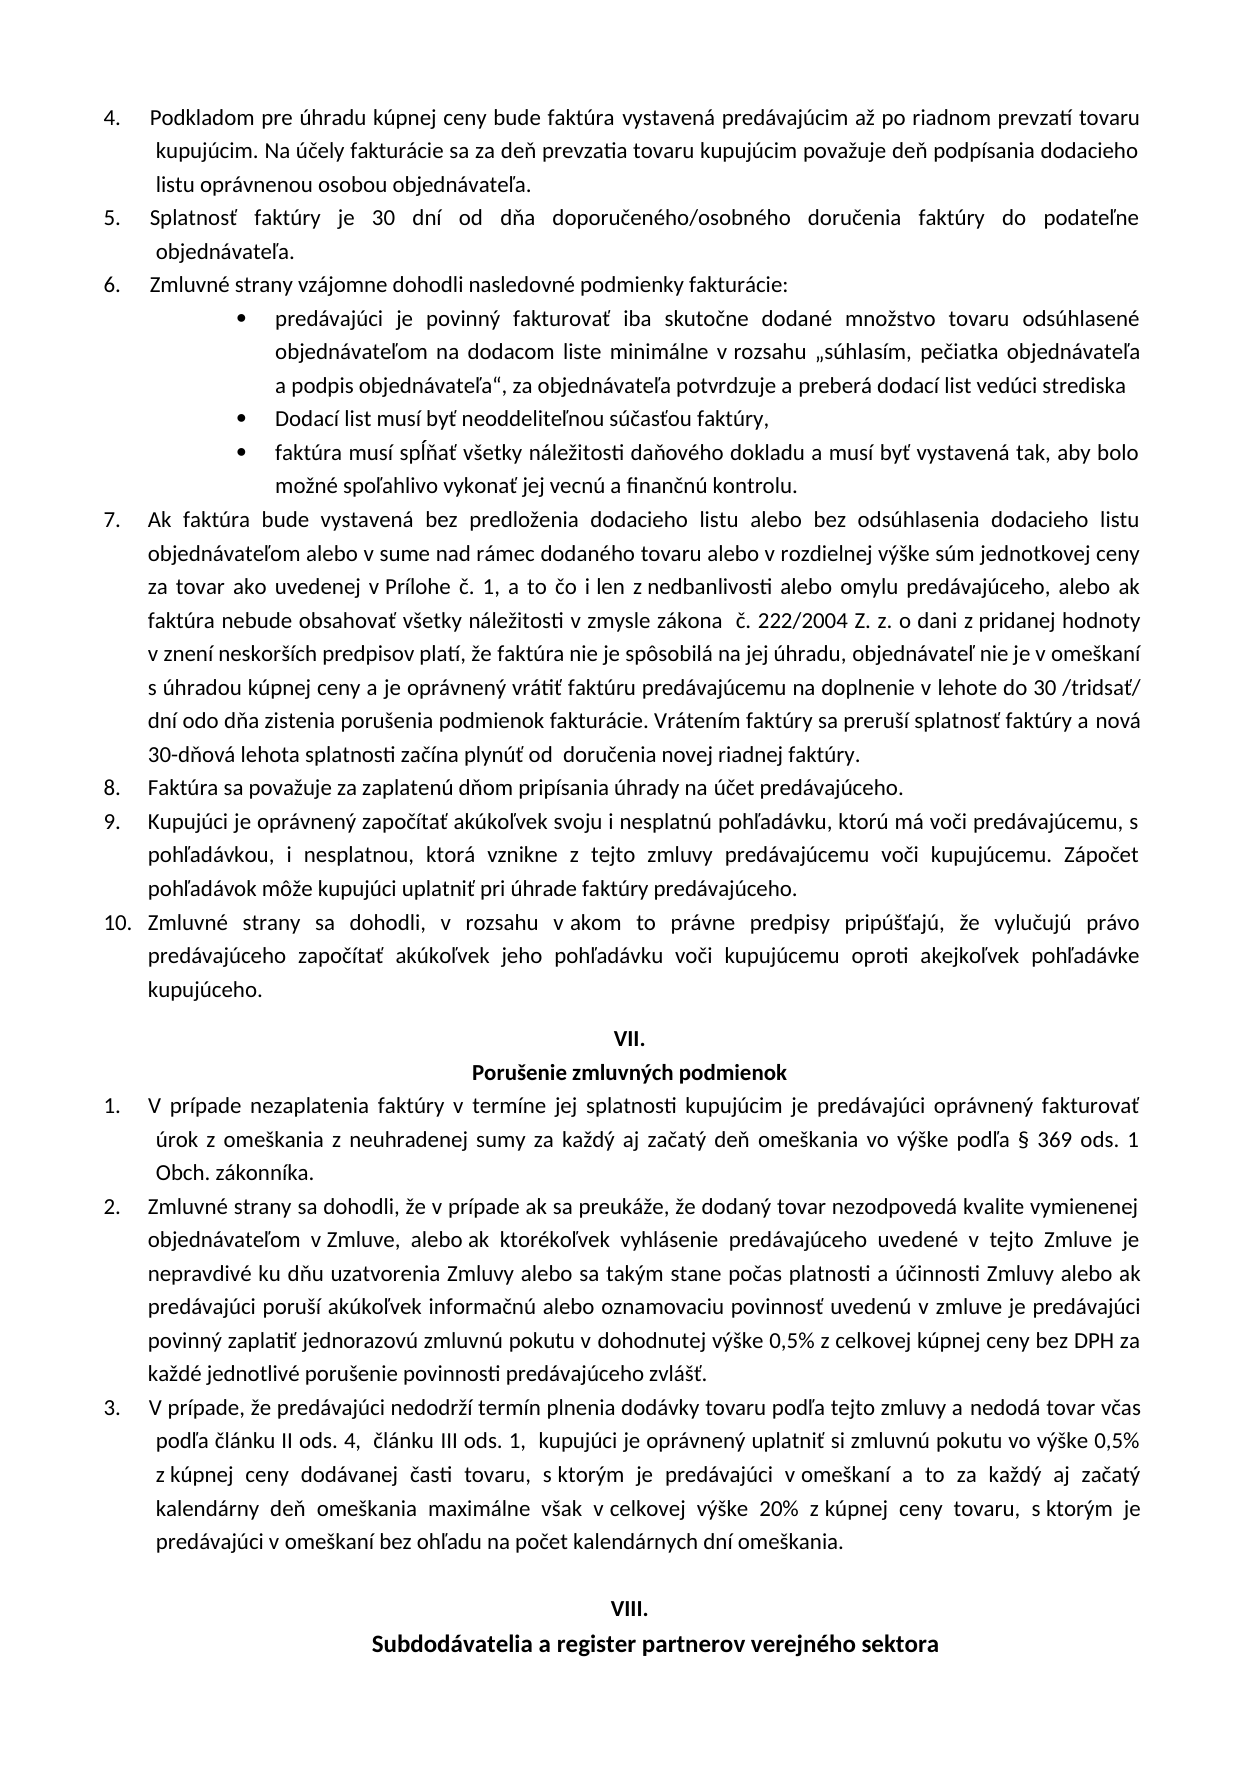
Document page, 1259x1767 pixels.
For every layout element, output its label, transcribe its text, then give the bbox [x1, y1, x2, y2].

list Zmluvné strany sa dohodli, v rozsahu v akom to právne predpisy pripúšťajú, že vylučujú právo predávajúceho započítať akúkoľvek jeho pohľadávku voči kupujúcemu oproti akejkoľvek pohľadávke kupujúceho. [103, 908, 1141, 1003]
list Zmluvné strany vzájomne dohodli nasledovné podmienky fakturácie: [103, 270, 1141, 298]
list V prípade, že predávajúci nedodrží termín plnenia dodávky tovaru podľa tejto zmluvy a nedodá tovar včas podľa článku II ods. 4, článku III ods. 1, kupujúci je oprávnený uplatniť si zmluvnú pokutu vo výške 0,5% z kúpnej ceny dodávanej časti tovaru, s ktorým je predávajúci v omeškaní a to za každý aj začatý kalendárny deň omeškania maximálne však v celkovej výške 20% z kúpnej ceny tovaru, s ktorým je predávajúci v omeškaní bez ohľadu na počet kalendárnych dní omeškania. [103, 1393, 1141, 1555]
list Podkladom pre úhradu kúpnej ceny bude faktúra vystavená predávajúcim až po riadnom prevzatí tovaru kupujúcim. Na účely fakturácie sa za deň prevzatia tovaru kupujúcim považuje deň podpísania dodacieho listu oprávnenou osobou objednávateľa. [103, 103, 1141, 198]
list Splatnosť faktúry je 30 dní od dňa doporučeného/osobného doručenia faktúry do podateľne objednávateľa. [103, 203, 1141, 265]
list Dodací list musí byť neoddeliteľnou súčasťou faktúry, [237, 404, 1141, 432]
list faktúra musí spĺňať všetky náležitosti daňového dokladu a musí byť vystavená tak, aby bolo možné spoľahlivo vykonať jej vecnú a finančnú kontrolu. [237, 438, 1141, 499]
list Zmluvné strany sa dohodli, že v prípade ak sa preukáže, že dodaný tovar nezodpovedá kvalite vymienenej objednávateľom v Zmluve, alebo ak ktorékoľvek vyhlásenie predávajúceho uvedené v tejto Zmluve je nepravdivé ku dňu uzatvorenia Zmluvy alebo sa takým stane počas platnosti a účinnosti Zmluvy alebo ak predávajúci poruší akúkoľvek informačnú alebo oznamovaciu povinnosť uvedenú v zmluve je predávajúci povinný zaplatiť jednorazovú zmluvnú pokutu v dohodnutej výške 0,5% z celkovej kúpnej ceny bez DPH za každé jednotlivé porušenie povinnosti predávajúceho zvlášť. [103, 1192, 1141, 1387]
list Faktúra sa považuje za zaplatenú dňom pripísania úhrady na účet predávajúceho. [103, 773, 1141, 801]
text VII. [118, 1024, 1141, 1052]
text Subdodávatelia a register partnerov verejného sektora [171, 1628, 1141, 1658]
list Kupujúci je oprávnený započítať akúkoľvek svoju i nesplatnú pohľadávku, ktorú má voči predávajúcemu, s pohľadávkou, i nesplatnou, ktorá vznikne z tejto zmluvy predávajúcemu voči kupujúcemu. Zápočet pohľadávok môže kupujúci uplatniť pri úhrade faktúry predávajúceho. [103, 807, 1141, 902]
list Ak faktúra bude vystavená bez predloženia dodacieho listu alebo bez odsúhlasenia dodacieho listu objednávateľom alebo v sume nad rámec dodaného tovaru alebo v rozdielnej výške súm jednotkovej ceny za tovar ako uvedenej v Prílohe č. 1, a to čo i len z nedbanlivosti alebo omylu predávajúceho, alebo ak faktúra nebude obsahovať všetky náležitosti v zmysle zákona č. 222/2004 Z. z. o dani z pridanej hodnoty v znení neskorších predpisov platí, že faktúra nie je spôsobilá na jej úhradu, objednávateľ nie je v omeškaní s úhradou kúpnej ceny a je oprávnený vrátiť faktúru predávajúcemu na doplnenie v lehote do 30 /tridsať/ dní odo dňa zistenia porušenia podmienok fakturácie. Vrátením faktúry sa preruší splatnosť faktúry a nová 30-dňová lehota splatnosti začína plynúť od doručenia novej riadnej faktúry. [103, 505, 1141, 768]
text VIII. [118, 1594, 1141, 1622]
list V prípade nezaplatenia faktúry v termíne jej splatnosti kupujúcim je predávajúci oprávnený fakturovať úrok z omeškania z neuhradenej sumy za každý aj začatý deň omeškania vo výške podľa § 369 ods. 1 Obch. zákonníka. [103, 1091, 1141, 1186]
list predávajúci je povinný fakturovať iba skutočne dodané množstvo tovaru odsúhlasené objednávateľom na dodacom liste minimálne v rozsahu „súhlasím, pečiatka objednávateľa a podpis objednávateľa“, za objednávateľa potvrdzuje a preberá dodací list vedúci strediska [237, 304, 1141, 399]
text Porušenie zmluvných podmienok [118, 1058, 1141, 1086]
